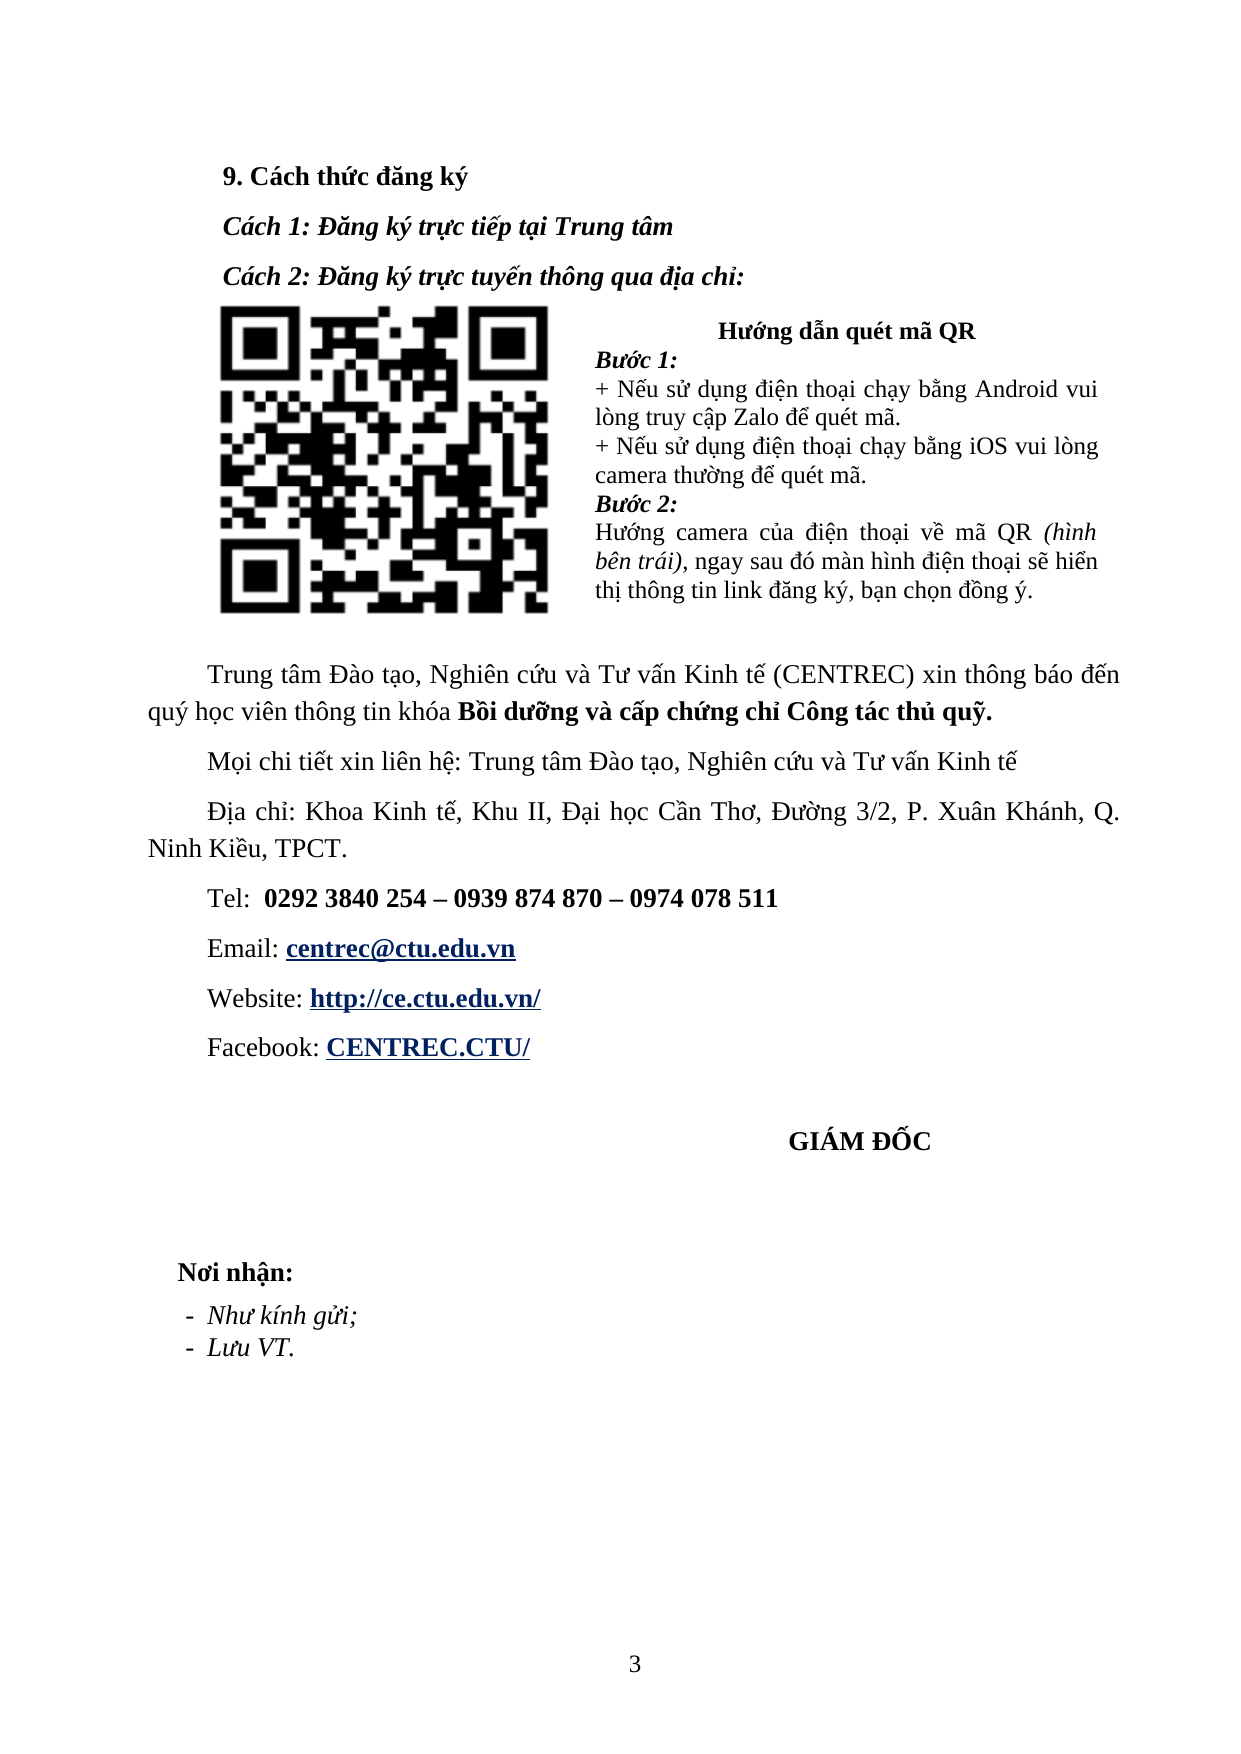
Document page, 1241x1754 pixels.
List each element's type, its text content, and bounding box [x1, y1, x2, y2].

text Trung tâm Đào tạo, Nghiên cứu và Tư vấn Kinh tế (CENTREC) xin thông báo đến quý học viên thông tin khóa Bồi dưỡng và cấp chứng chỉ Công tác thủ quỹ. [148, 658, 1122, 727]
text Mọi chi tiết xin liên hệ: Trung tâm Đào tạo, Nghiên cứu và Tư vấn Kinh tế [148, 745, 1122, 776]
picture [196, 297, 571, 632]
text Nơi nhận: [148, 1256, 1122, 1287]
text Tel: 0292 3840 254 – 0939 874 870 – 0974 078 511 [148, 882, 1122, 913]
text Email: centrec@ctu.edu.vn [148, 932, 1122, 963]
text Địa chỉ: Khoa Kinh tế, Khu II, Đại học Cần Thơ, Đường 3/2, P. Xuân Khánh, Q. Ninh Kiều, TPCT. [148, 795, 1122, 863]
text Facebook: CENTREC.CTU/ [148, 1031, 1122, 1063]
text Website: http://ce.ctu.edu.vn/ [148, 982, 1122, 1013]
text 9. Cách thức đăng ký [148, 160, 1122, 191]
list Như kính gửi; [185, 1299, 1122, 1331]
text Cách 1: Đăng ký trực tiếp tại Trung tâm [148, 210, 1122, 241]
text GIÁM ĐỐC [523, 1125, 1122, 1156]
list Lưu VT. [185, 1331, 1122, 1362]
text Cách 2: Đăng ký trực tuyến thông qua địa chỉ: [148, 260, 1122, 291]
